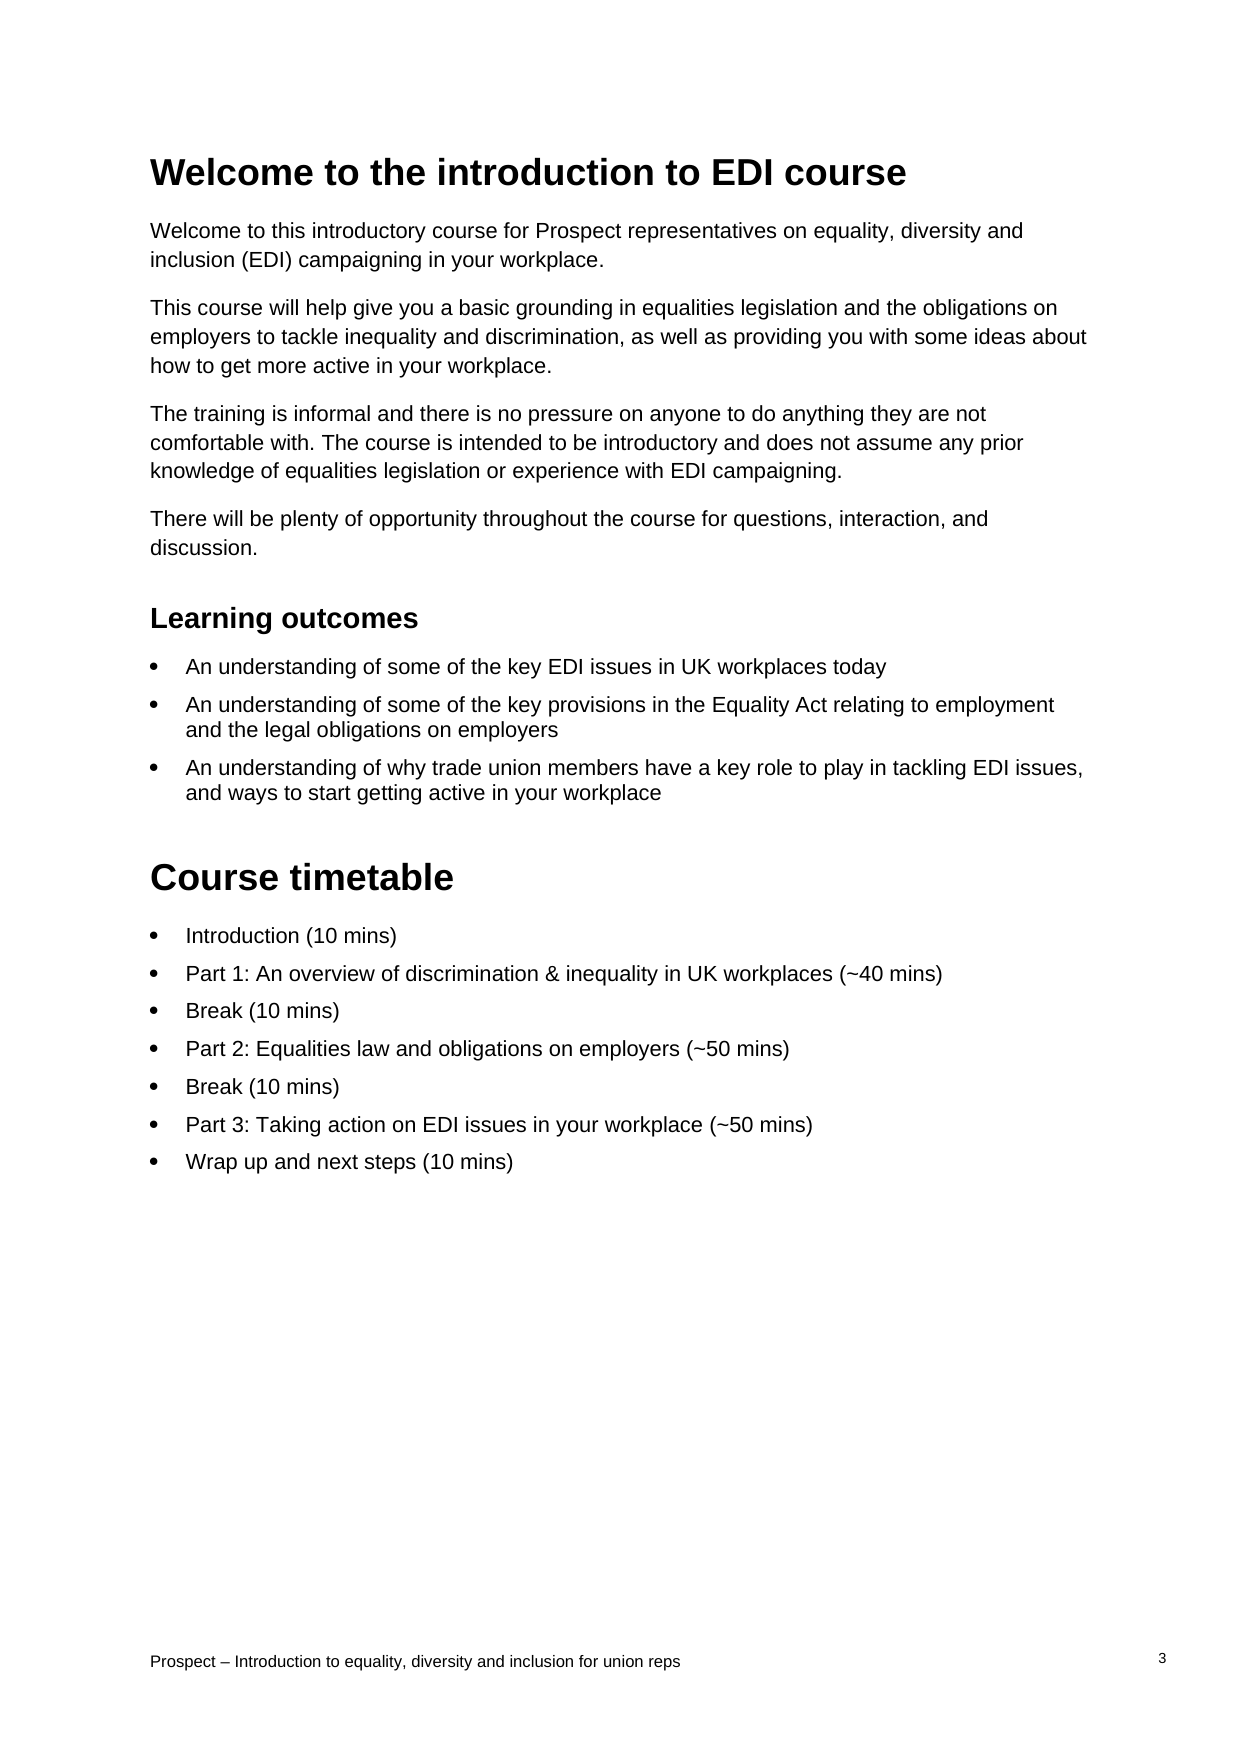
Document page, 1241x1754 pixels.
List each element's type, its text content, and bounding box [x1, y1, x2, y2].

list An understanding of some of the key provisions in the Equality Act relating to employment and the legal obligations on employers [150, 691, 1090, 742]
list An understanding of why trade union members have a key role to play in tackling EDI issues, and ways to start getting active in your workplace [150, 754, 1090, 805]
list Part 3: Taking action on EDI issues in your workplace (~50 mins) [150, 1111, 1090, 1137]
list An understanding of some of the key EDI issues in UK workplaces today [150, 654, 1090, 679]
list Introduction (10 mins) [150, 923, 1090, 948]
text There will be plenty of opportunity throughout the course for questions, interaction, and discussion. [150, 506, 1090, 560]
text The training is informal and there is no pressure on anyone to do anything they are not comfortable with. The course is intended to be introductory and does not assume any prior knowledge of equalities legislation or experience with EDI campaigning. [150, 400, 1090, 483]
list Wrap up and next steps (10 mins) [150, 1149, 1090, 1174]
list Break (10 mins) [150, 998, 1090, 1023]
text Welcome to this introductory course for Prospect representatives on equality, diversity and inclusion (EDI) campaigning in your workplace. [150, 218, 1090, 272]
subtitle Course timetable [150, 855, 1090, 898]
text This course will help give you a basic grounding in equalities legislation and the obligations on employers to tackle inequality and discrimination, as well as providing you with some ideas about how to get more active in your workplace. [150, 295, 1090, 378]
subtitle Welcome to the introduction to EDI course [150, 150, 1090, 193]
list Break (10 mins) [150, 1074, 1090, 1099]
list Part 1: An overview of discrimination & inequality in UK workplaces (~40 mins) [150, 961, 1090, 986]
list Part 2: Equalities law and obligations on employers (~50 mins) [150, 1036, 1090, 1061]
subtitle Learning outcomes [150, 601, 1090, 635]
